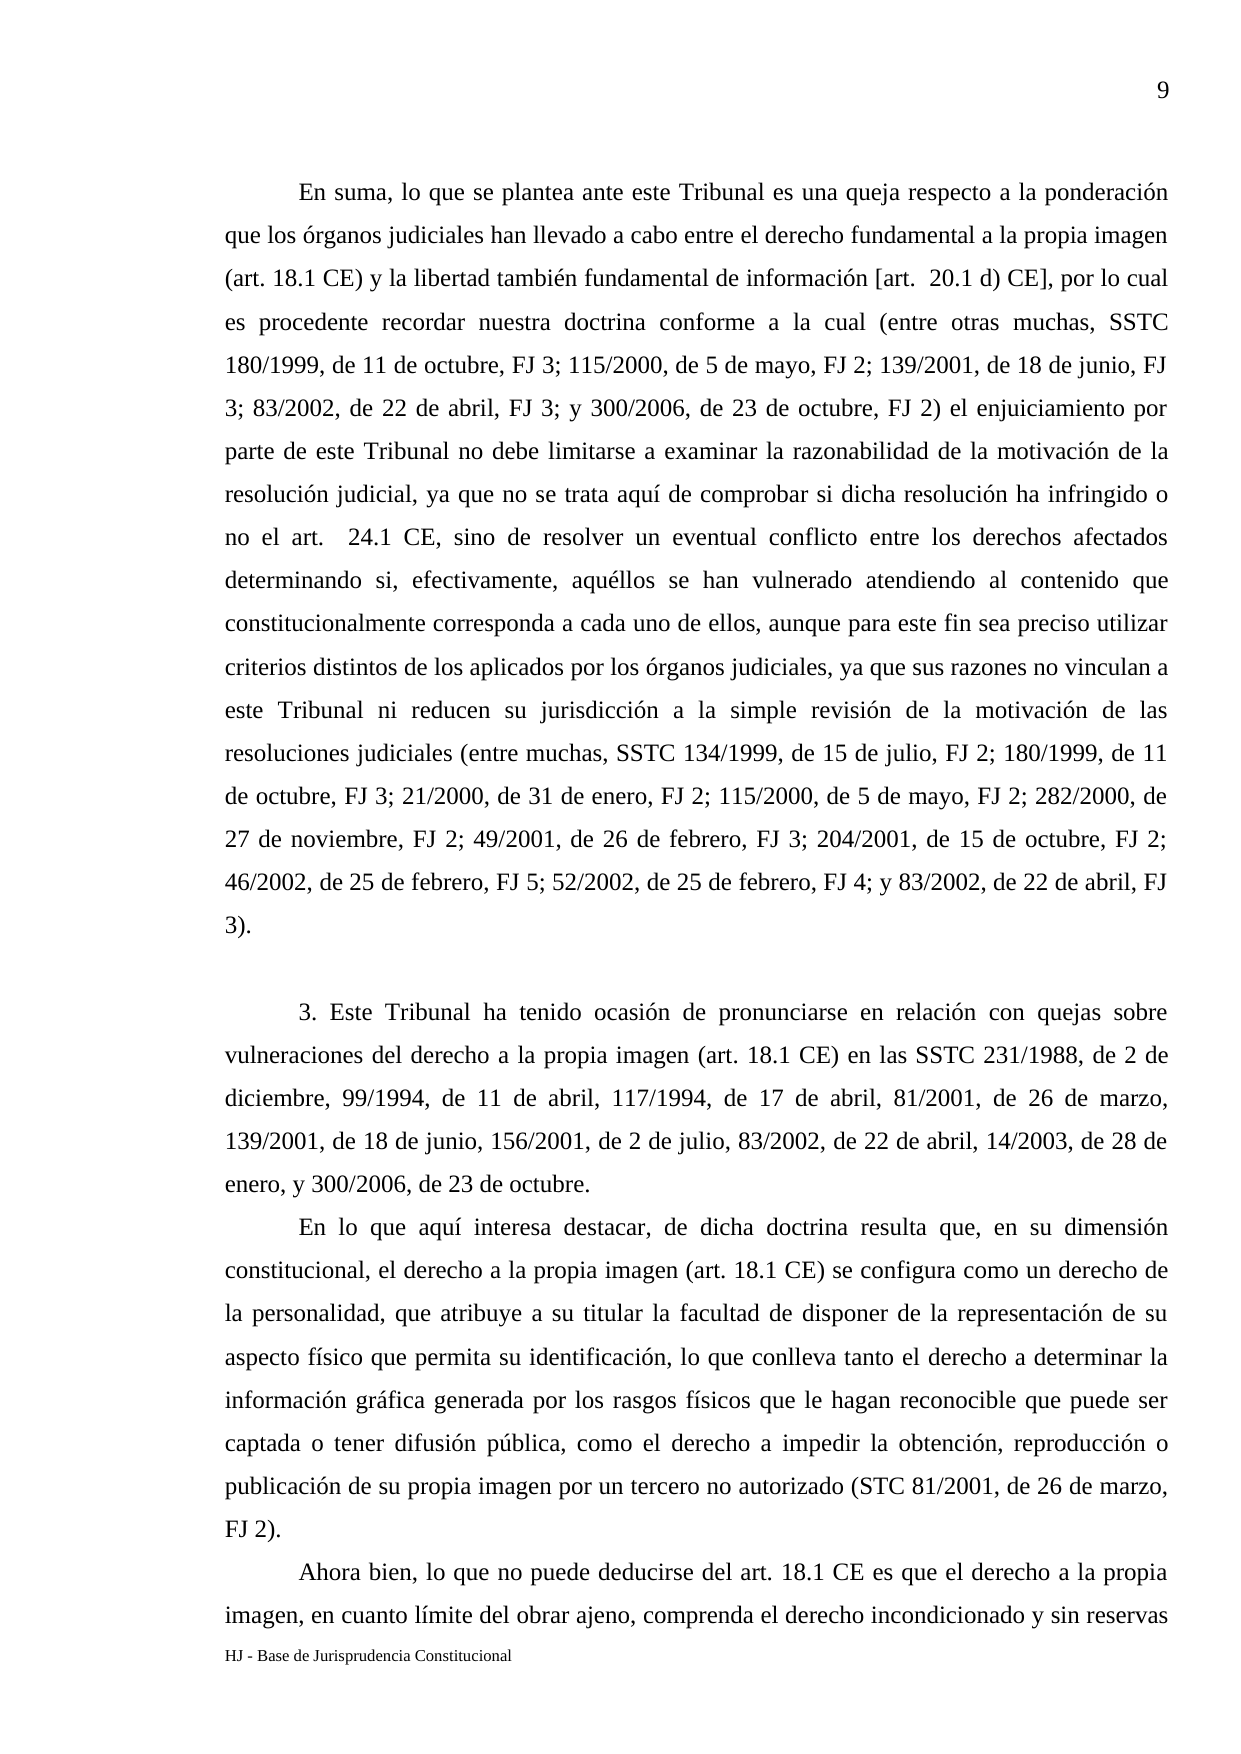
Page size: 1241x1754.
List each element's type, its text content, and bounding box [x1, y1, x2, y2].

text En lo que aquí interesa destacar, de dicha doctrina resulta que, en su dimensión constitucional, el derecho a la propia imagen (art. 18.1 CE) se configura como un derecho de la personalidad, que atribuye a su titular la facultad de disponer de la representación de su aspecto físico que permita su identificación, lo que conlleva tanto el derecho a determinar la información gráfica generada por los rasgos físicos que le hagan reconocible que puede ser captada o tener difusión pública, como el derecho a impedir la obtención, reproducción o publicación de su propia imagen por un tercero no autorizado (STC 81/2001, de 26 de marzo, FJ 2). [224, 1212, 1169, 1543]
text 3. Este Tribunal ha tenido ocasión de pronunciarse en relación con quejas sobre vulneraciones del derecho a la propia imagen (art. 18.1 CE) en las SSTC 231/1988, de 2 de diciembre, 99/1994, de 11 de abril, 117/1994, de 17 de abril, 81/2001, de 26 de marzo, 139/2001, de 18 de junio, 156/2001, de 2 de julio, 83/2002, de 22 de abril, 14/2003, de 28 de enero, y 300/2006, de 23 de octubre. [224, 997, 1169, 1198]
text En suma, lo que se plantea ante este Tribunal es una queja respecto a la ponderación que los órganos judiciales han llevado a cabo entre el derecho fundamental a la propia imagen (art. 18.1 CE) y la libertad también fundamental de información [art. 20.1 d) CE], por lo cual es procedente recordar nuestra doctrina conforme a la cual (entre otras muchas, SSTC 180/1999, de 11 de octubre, FJ 3; 115/2000, de 5 de mayo, FJ 2; 139/2001, de 18 de junio, FJ 3; 83/2002, de 22 de abril, FJ 3; y 300/2006, de 23 de octubre, FJ 2) el enjuiciamiento por parte de este Tribunal no debe limitarse a examinar la razonabilidad de la motivación de la resolución judicial, ya que no se trata aquí de comprobar si dicha resolución ha infringido o no el art. 24.1 CE, sino de resolver un eventual conflicto entre los derechos afectados determinando si, efectivamente, aquéllos se han vulnerado atendiendo al contenido que constitucionalmente corresponda a cada uno de ellos, aunque para este fin sea preciso utilizar criterios distintos de los aplicados por los órganos judiciales, ya que sus razones no vinculan a este Tribunal ni reducen su jurisdicción a la simple revisión de la motivación de las resoluciones judiciales (entre muchas, SSTC 134/1999, de 15 de julio, FJ 2; 180/1999, de 11 de octubre, FJ 3; 21/2000, de 31 de enero, FJ 2; 115/2000, de 5 de mayo, FJ 2; 282/2000, de 27 de noviembre, FJ 2; 49/2001, de 26 de febrero, FJ 3; 204/2001, de 15 de octubre, FJ 2; 46/2002, de 25 de febrero, FJ 5; 52/2002, de 25 de febrero, FJ 4; y 83/2002, de 22 de abril, FJ 3). [224, 177, 1169, 939]
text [224, 1557, 1169, 1629]
